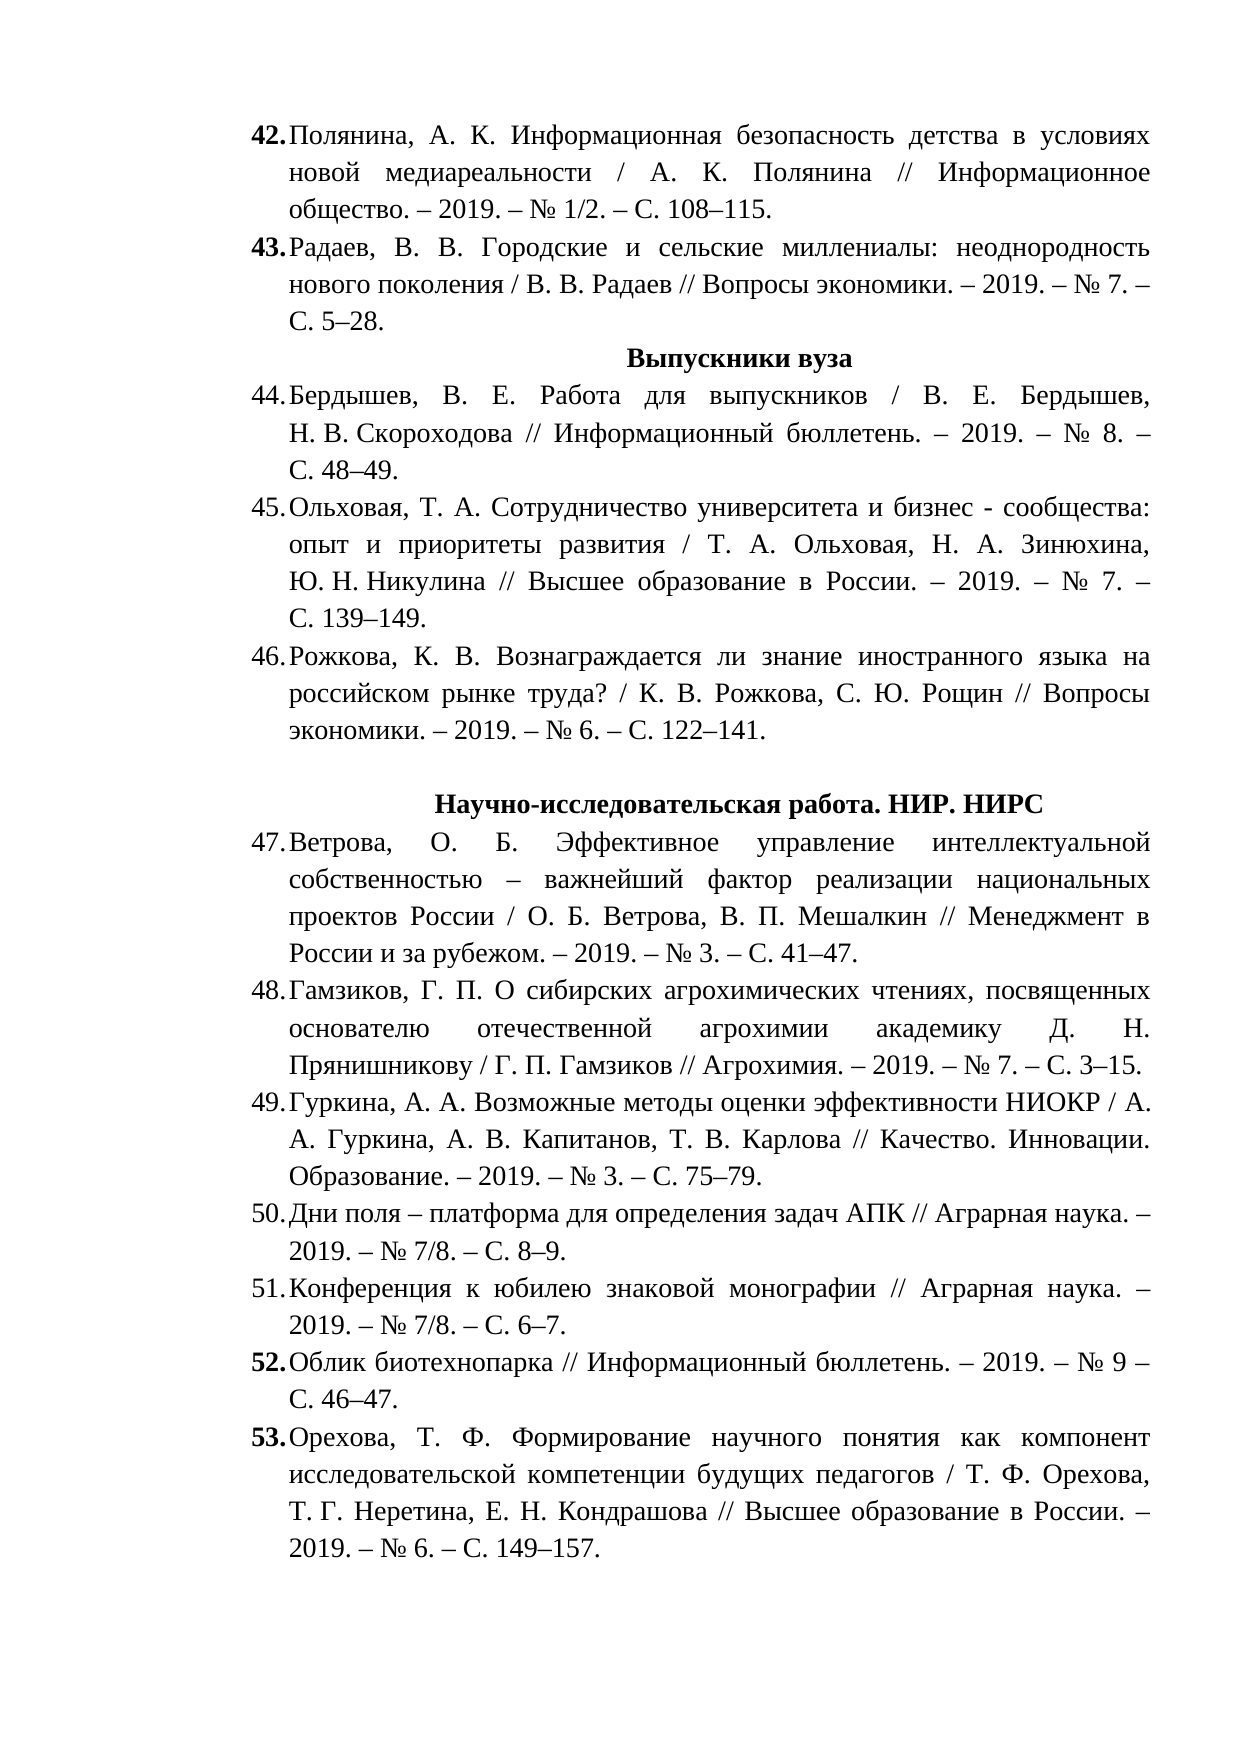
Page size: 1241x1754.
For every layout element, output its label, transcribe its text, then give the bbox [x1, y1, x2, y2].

list Облик биотехнопарка // Информационный бюллетень. – 2019. – № 9 – С. 46–47. [251, 1345, 1152, 1415]
list Выпускники вуза [327, 341, 1152, 374]
list Научно-исследовательская работа. НИР. НИРС [327, 787, 1152, 820]
list Радаев, В. В. Городские и сельские миллениалы: неоднородность нового поколения / В. В. Радаев // Вопросы экономики. – 2019. – № 7. – С. 5–28. [251, 230, 1152, 336]
list Гамзиков, Г. П. О сибирских агрохимических чтениях, посвященных основателю отечественной агрохимии академику Д. Н. Прянишникову / Г. П. Гамзиков // Агрохимия. – 2019. – № 7. – С. 3–15. [251, 973, 1152, 1080]
list Ветрова, О. Б. Эффективное управление интеллектуальной собственностью – важнейший фактор реализации национальных проектов России / О. Б. Ветрова, В. П. Мешалкин // Менеджмент в России и за рубежом. – 2019. – № 3. – С. 41–47. [251, 825, 1152, 969]
list Гуркина, А. А. Возможные методы оценки эффективности НИОКР / А. А. Гуркина, А. В. Капитанов, Т. В. Карлова // Качество. Инновации. Образование. – 2019. – № 3. – С. 75–79. [251, 1085, 1152, 1192]
list Ольховая, Т. А. Сотрудничество университета и бизнес - сообщества: опыт и приоритеты развития / Т. А. Ольховая, Н. А. Зинюхина, Ю. Н. Никулина // Высшее образование в России. – 2019. – № 7. – С. 139–149. [251, 490, 1152, 634]
list Полянина, А. К. Информационная безопасность детства в условиях новой медиареальности / А. К. Полянина // Информационное общество. – 2019. – № 1/2. – С. 108–115. [251, 118, 1152, 225]
list Рожкова, К. В. Вознаграждается ли знание иностранного языка на российском рынке труда? / К. В. Рожкова, С. Ю. Рощин // Вопросы экономики. – 2019. – № 6. – С. 122–141. [251, 639, 1152, 746]
list Дни поля – платформа для определения задач АПК // Аграрная наука. – 2019. – № 7/8. – С. 8–9. [251, 1197, 1152, 1266]
list Конференция к юбилею знаковой монографии // Аграрная наука. – 2019. – № 7/8. – С. 6–7. [251, 1271, 1152, 1341]
list Орехова, Т. Ф. Формирование научного понятия как компонент исследовательской компетенции будущих педагогов / Т. Ф. Орехова, Т. Г. Неретина, Е. Н. Кондрашова // Высшее образование в России. – 2019. – № 6. – С. 149–157. [251, 1420, 1152, 1564]
list Бердышев, В. Е. Работа для выпускников / В. Е. Бердышев, Н. В. Скороходова // Информационный бюллетень. – 2019. – № 8. – С. 48–49. [251, 378, 1152, 485]
